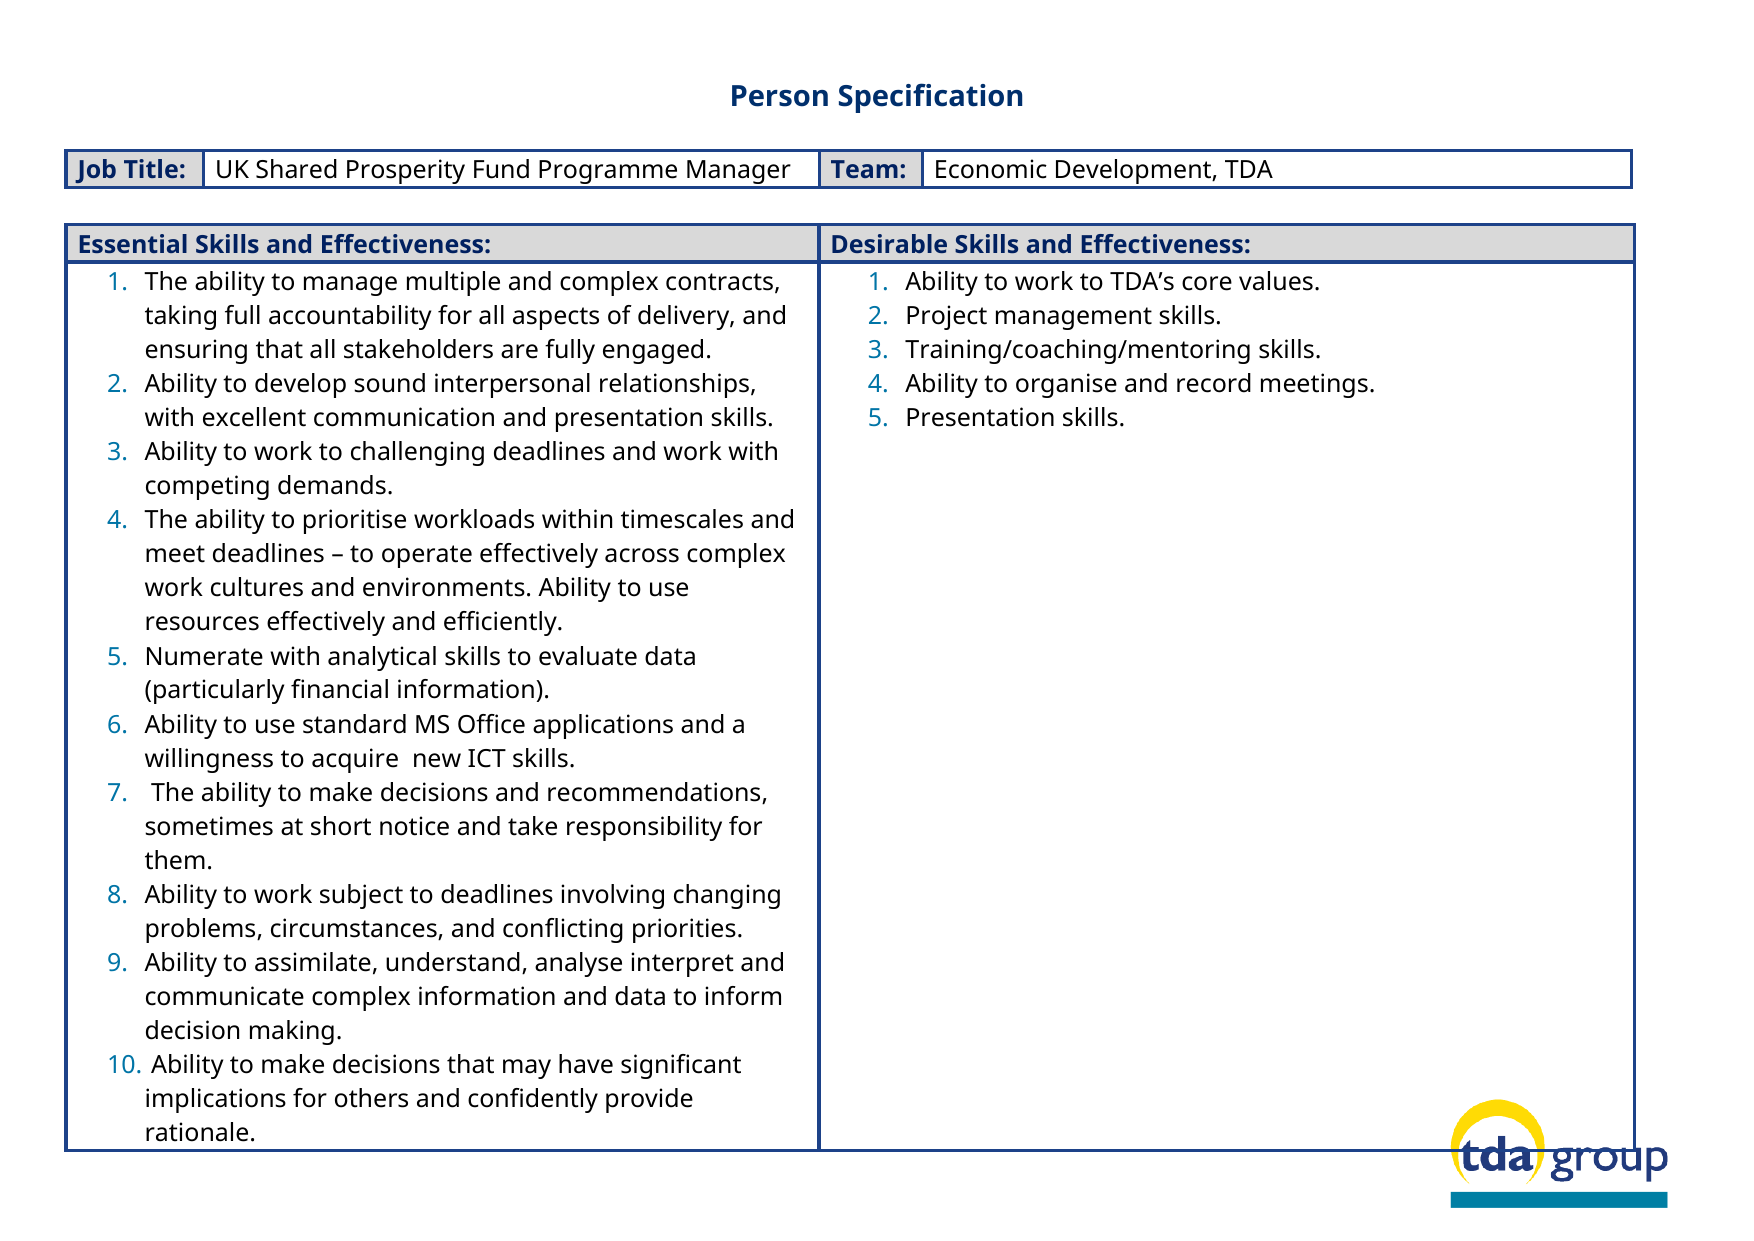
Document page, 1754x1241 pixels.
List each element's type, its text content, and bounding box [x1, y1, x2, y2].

table_header Job Title: [68, 152, 202, 186]
text Person Specification [53, 75, 1701, 115]
table_header Economic Development, TDA [924, 152, 1630, 186]
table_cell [68, 264, 817, 1149]
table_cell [821, 264, 1633, 1149]
table_header Team: [821, 152, 921, 186]
table_header Essential Skills and Effectiveness: [68, 226, 817, 260]
table_header Desirable Skills and Effectiveness: [821, 226, 1633, 260]
picture [1450, 1099, 1668, 1191]
table_header UK Shared Prosperity Fund Programme Manager [205, 152, 818, 186]
